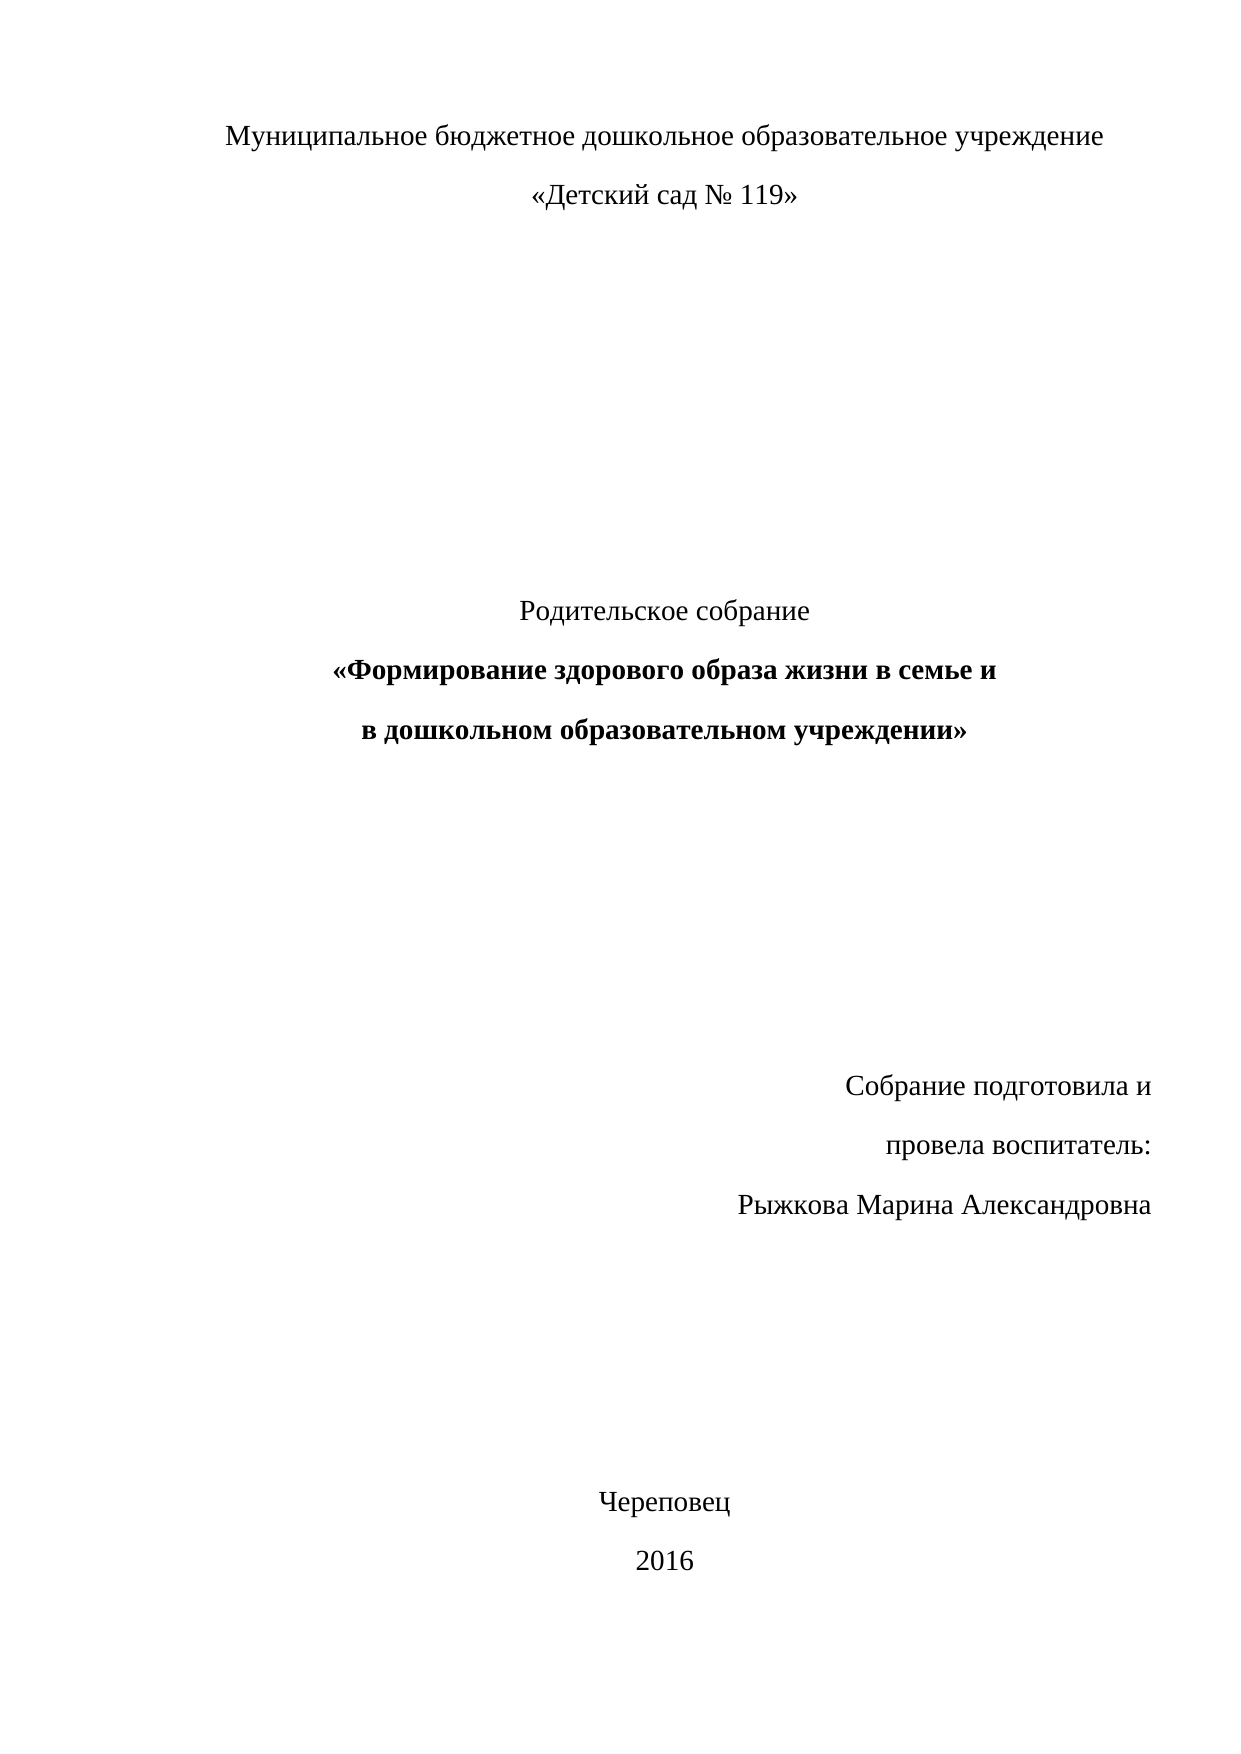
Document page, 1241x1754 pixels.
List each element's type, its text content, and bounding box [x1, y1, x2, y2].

text Собрание подготовила и [177, 1068, 1152, 1102]
text «Детский сад № 119» [177, 177, 1152, 211]
text Муниципальное бюджетное дошкольное образовательное учреждение [177, 118, 1152, 152]
text провела воспитатель: [177, 1127, 1152, 1161]
text в дошкольном образовательном учреждении» [177, 712, 1152, 745]
text Родительское собрание [177, 593, 1152, 627]
text 2016 [177, 1543, 1152, 1577]
text «Формирование здорового образа жизни в семье и [177, 652, 1152, 686]
text Рыжкова Марина Александровна [177, 1187, 1152, 1220]
text Череповец [177, 1484, 1152, 1517]
